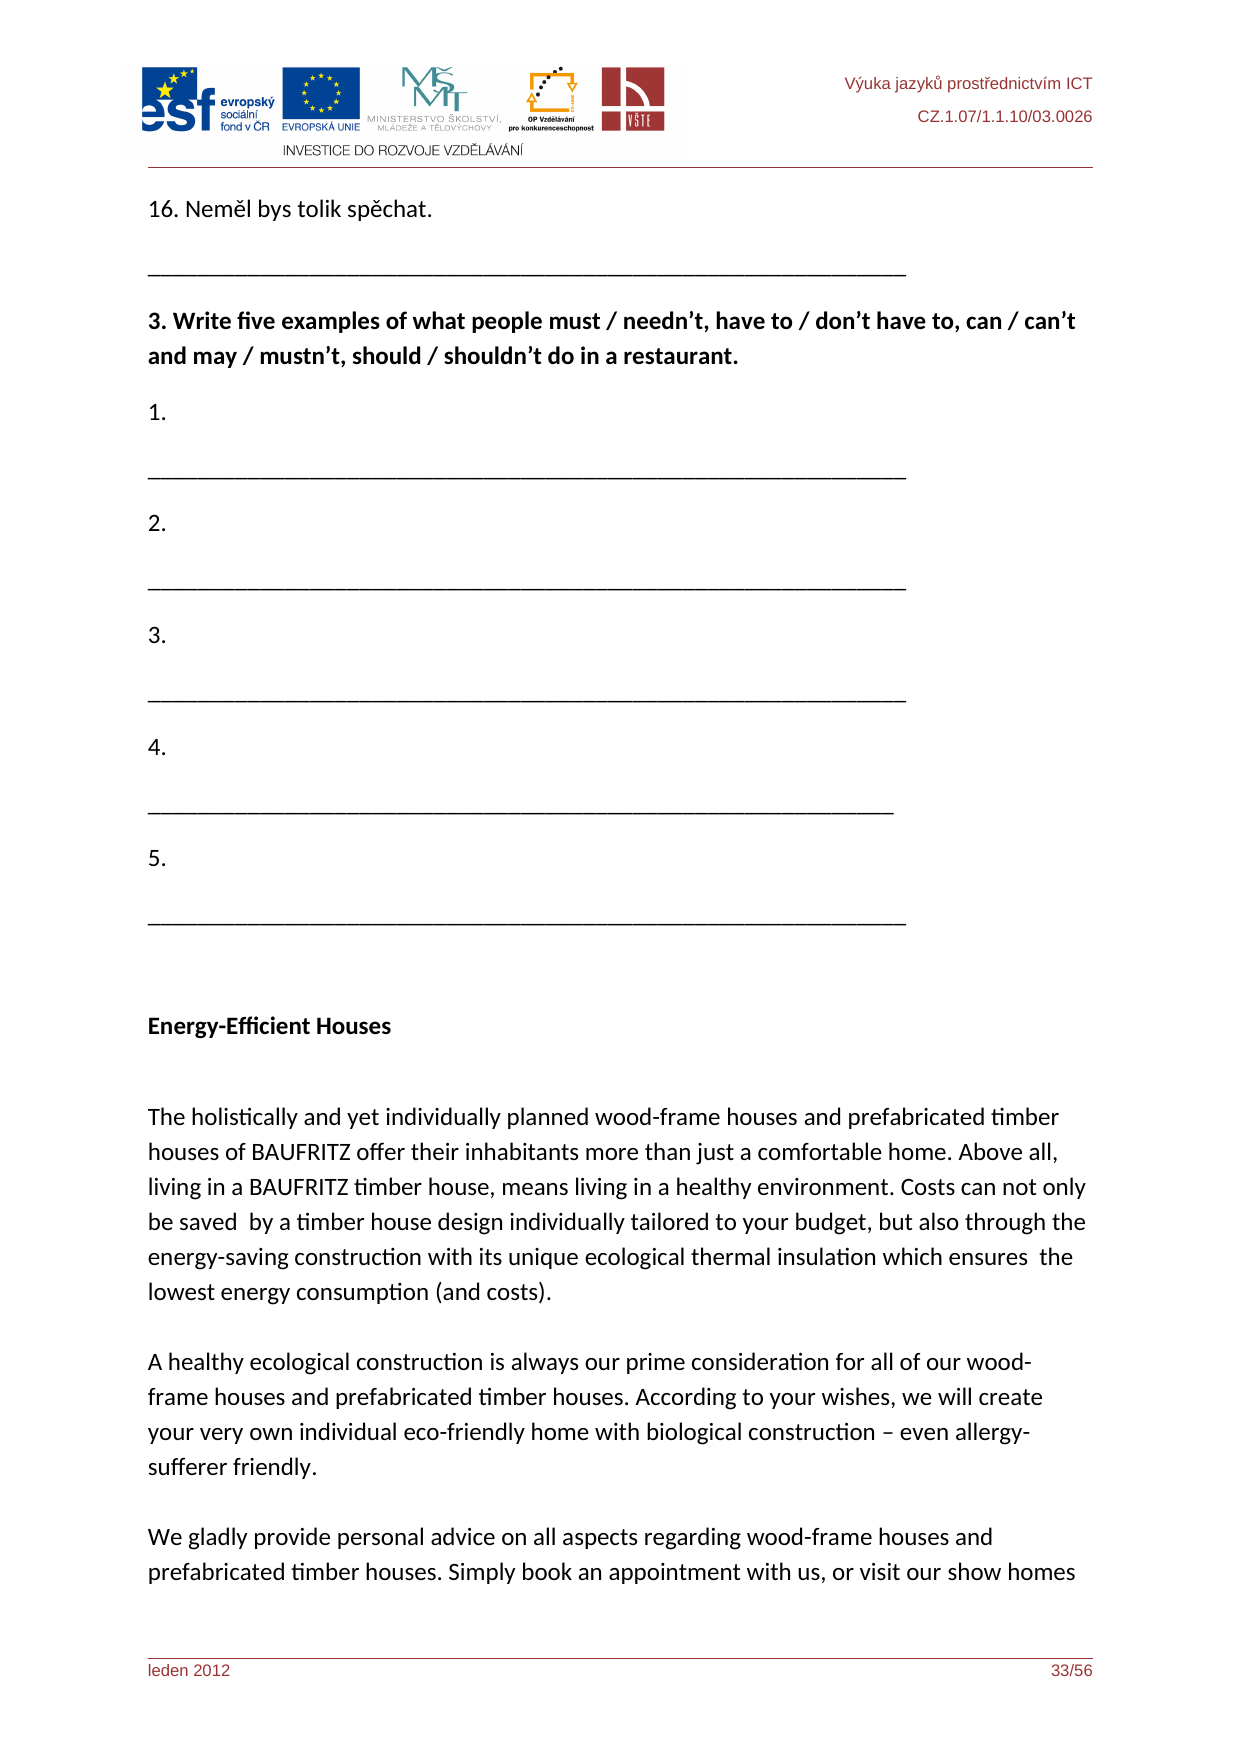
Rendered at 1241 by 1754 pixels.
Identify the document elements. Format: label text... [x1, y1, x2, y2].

text 5. [148, 842, 1093, 873]
text 3. [148, 619, 1093, 650]
text _____________________________________________________________ [148, 452, 1093, 482]
text 1. [148, 396, 1093, 426]
picture [120, 65, 686, 160]
text 2. [148, 507, 1093, 538]
text 3. Write five examples of what people must / needn’t, have to / don’t have to, can / can’t and may / mustn’t, should / shouldn’t do in a restaurant. [148, 305, 1093, 371]
subtitle Energy-Efficient Houses [148, 1010, 1093, 1041]
text _____________________________________________________________ [148, 898, 1093, 929]
text 4. [148, 731, 1093, 761]
text _____________________________________________________________ [148, 563, 1093, 594]
text 16. Neměl bys tolik spěchat. [148, 193, 1093, 224]
text ____________________________________________________________ [148, 787, 1093, 817]
text _____________________________________________________________ [148, 249, 1093, 280]
text _____________________________________________________________ [148, 675, 1093, 706]
